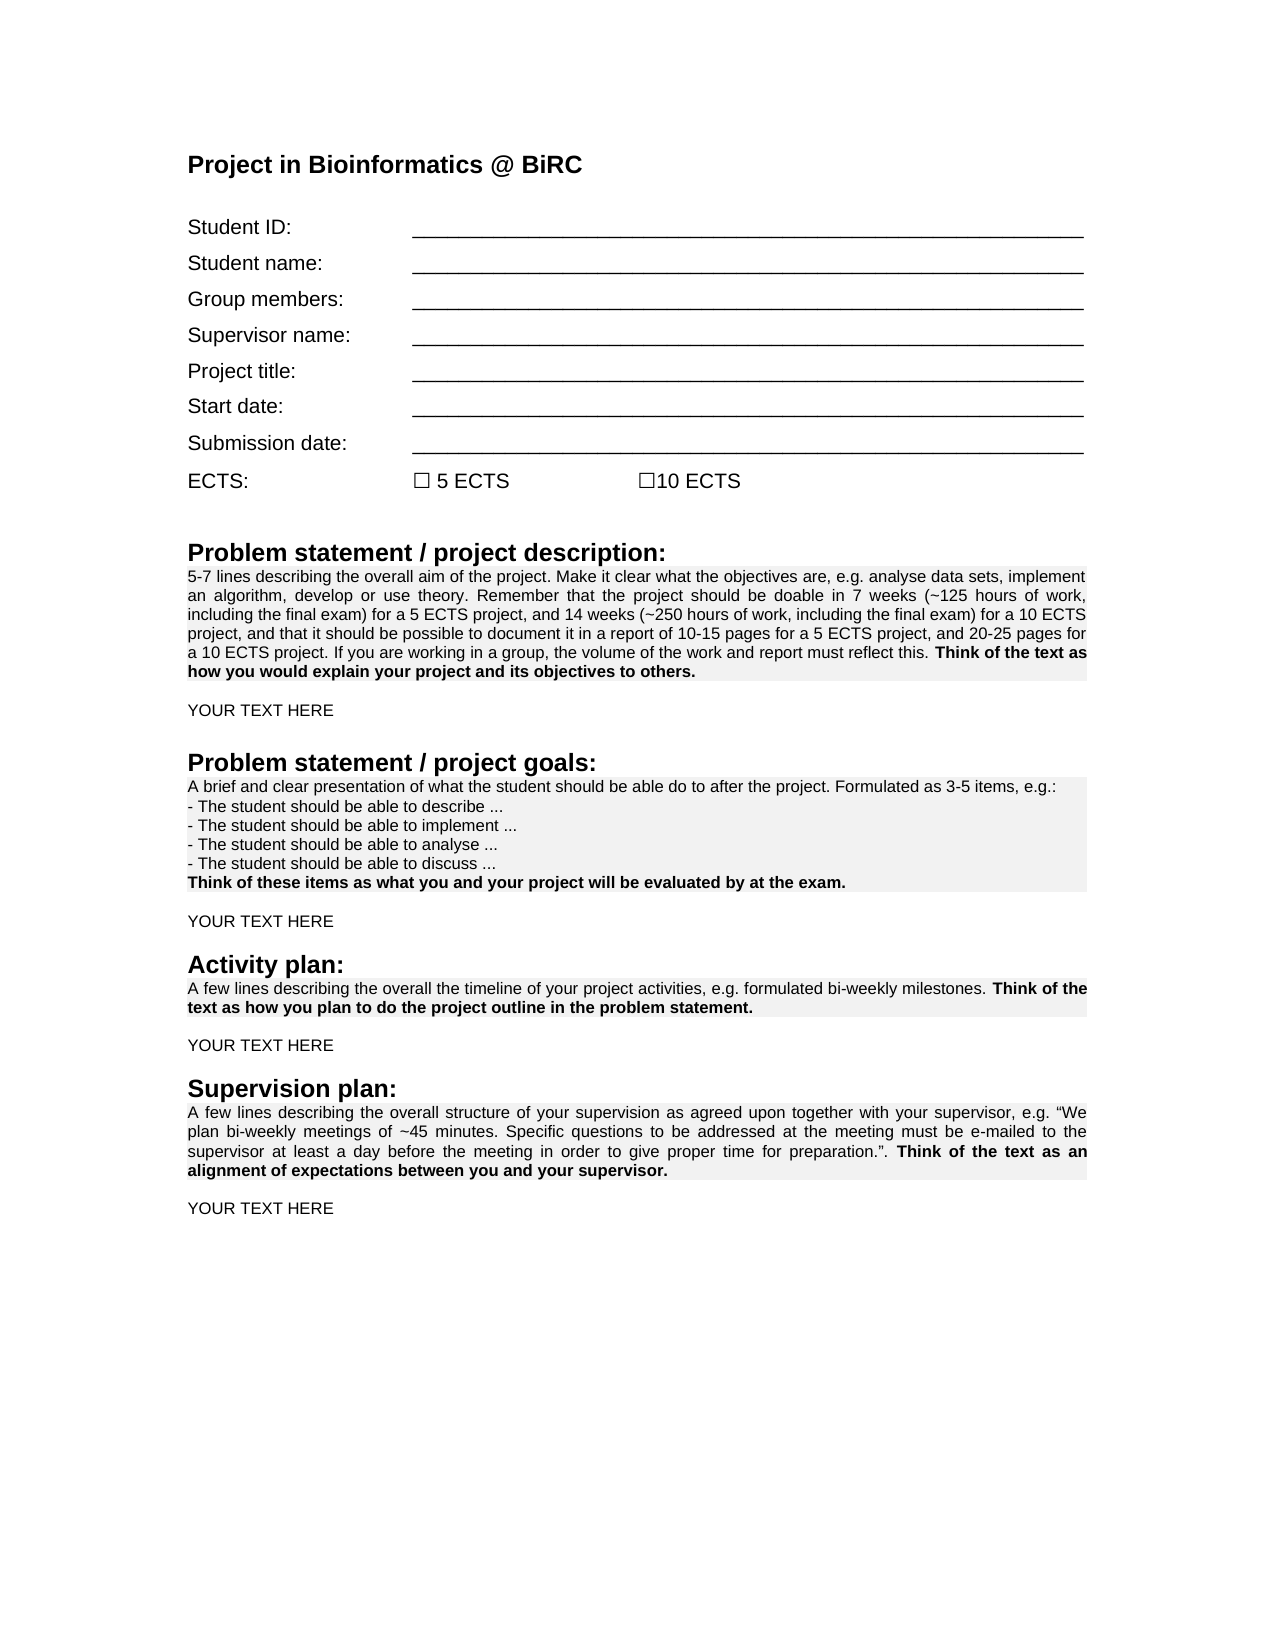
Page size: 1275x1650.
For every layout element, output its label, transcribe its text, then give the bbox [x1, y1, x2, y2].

text Problem statement / project description: [187, 538, 1087, 566]
text Start date: __________________________________________________________ [187, 394, 1087, 418]
text Project title: __________________________________________________________ [187, 358, 1087, 382]
text YOUR TEXT HERE [187, 911, 1087, 931]
text ECTS: ☐ 5 ECTS ☐10 ECTS [187, 466, 1087, 495]
text Think of these items as what you and your project will be evaluated by at the exam. [187, 873, 1087, 892]
text - The student should be able to discuss ... [187, 854, 1087, 873]
text Activity plan: [187, 950, 1087, 978]
text Group members: __________________________________________________________ [187, 287, 1087, 311]
text A few lines describing the overall structure of your supervision as agreed upon together with your supervisor, e.g. “We plan bi-weekly meetings of ~45 minutes. Specific questions to be addressed at the meeting must be e-mailed to the supervisor at least a day before the meeting in order to give proper time for preparation.”. Think of the text as an alignment of expectations between you and your supervisor. [187, 1103, 1087, 1180]
text Student name: __________________________________________________________ [187, 251, 1087, 274]
text YOUR TEXT HERE [187, 701, 1087, 720]
text - The student should be able to analyse ... [187, 835, 1087, 854]
text Submission date: __________________________________________________________ [187, 430, 1087, 454]
text YOUR TEXT HERE [187, 1199, 1087, 1218]
text YOUR TEXT HERE [187, 1036, 1087, 1055]
text - The student should be able to describe ... [187, 796, 1087, 816]
text Supervision plan: [187, 1074, 1087, 1103]
text Project in Bioinformatics @ BiRC [187, 150, 1087, 179]
text A brief and clear presentation of what the student should be able do to after the project. Formulated as 3-5 items, e.g.: [187, 777, 1087, 796]
text - The student should be able to implement ... [187, 816, 1087, 835]
text A few lines describing the overall the timeline of your project activities, e.g. formulated bi-weekly milestones. Think of the text as how you plan to do the project outline in the problem statement. [187, 978, 1087, 1017]
text Student ID: __________________________________________________________ [187, 215, 1087, 239]
text 5-7 lines describing the overall aim of the project. Make it clear what the objectives are, e.g. analyse data sets, implement an algorithm, develop or use theory. Remember that the project should be doable in 7 weeks (~125 hours of work, including the final exam) for a 5 ECTS project, and 14 weeks (~250 hours of work, including the final exam) for a 10 ECTS project, and that it should be possible to document it in a report of 10-15 pages for a 5 ECTS project, and 20-25 pages for a 10 ECTS project. If you are working in a group, the volume of the work and report must reflect this. Think of the text as how you would explain your project and its objectives to others. [187, 566, 1087, 681]
text Problem statement / project goals: [187, 748, 1087, 777]
text Supervisor name: __________________________________________________________ [187, 322, 1087, 346]
